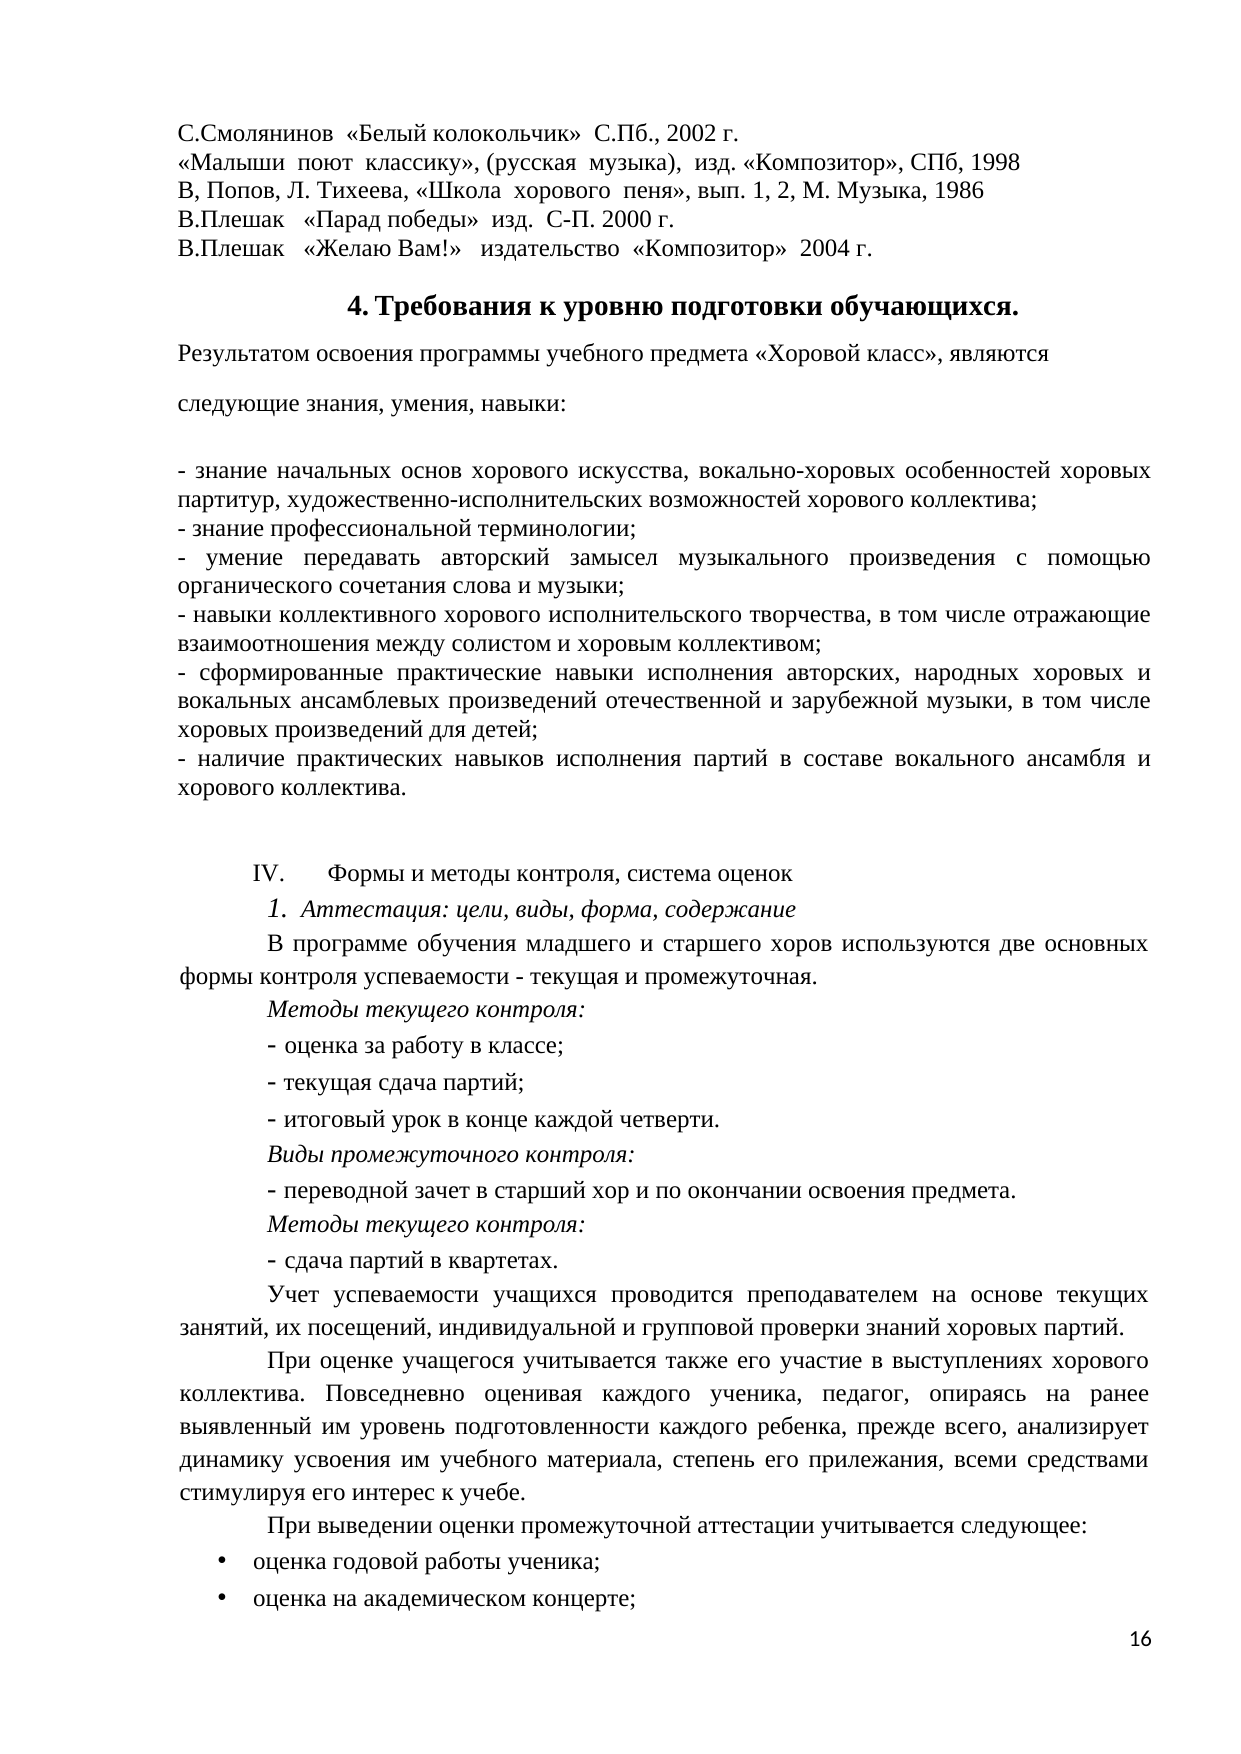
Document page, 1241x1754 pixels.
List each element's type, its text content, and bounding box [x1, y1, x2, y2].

text - навыки коллективного хорового исполнительского творчества, в том числе отражающие взаимоотношения между солистом и хоровым коллективом; [177, 599, 1152, 657]
text - наличие практических навыков исполнения партий в составе вокального ансамбля и хорового коллектива. [177, 743, 1152, 800]
list переводной зачет в старший хор и по окончании освоения предмета. [179, 1172, 1152, 1204]
list Формы и методы контроля, система оценок [252, 858, 1152, 887]
list оценка на академическом концерте; [217, 1580, 1152, 1613]
list итоговый урок в конце каждой четверти. [179, 1101, 1152, 1134]
list оценка за работу в классе; [179, 1027, 1152, 1059]
text В, Попов, Л. Тихеева, «Школа хорового пеня», вып. 1, 2, М. Музыка, 1986 [177, 176, 1152, 204]
text При оценке учащегося учитывается также его участие в выступлениях хорового коллектива. Повседневно оценивая каждого ученика, педагог, опираясь на ранее выявленный им уровень подготовленности каждого ребенка, прежде всего, анализирует динамику усвоения им учебного материала, степень его прилежания, всеми средствами стимулируя его интерес к учебе. [179, 1345, 1149, 1506]
text В.Плешак «Желаю Вам!» издательство «Композитор» 2004 г. [177, 233, 1152, 262]
list Аттестация: цели, виды, форма, содержание [179, 891, 1152, 923]
text - умение передавать авторский замысел музыкального произведения с помощью органического сочетания слова и музыки; [177, 542, 1152, 599]
text В.Плешак «Парад победы» изд. С-П. 2000 г. [177, 204, 1152, 233]
text - знание профессиональной терминологии; [177, 513, 1152, 542]
text Учет успеваемости учащихся проводится преподавателем на основе текущих занятий, их посещений, индивидуальной и групповой проверки знаний хоровых партий. [179, 1279, 1149, 1341]
list оценка годовой работы ученика; [217, 1543, 1152, 1576]
text - сформированные практические навыки исполнения авторских, народных хоровых и вокальных ансамблевых произведений отечественной и зарубежной музыки, в том числе хоровых произведений для детей; [177, 657, 1152, 743]
text Виды промежуточного контроля: [179, 1139, 1152, 1167]
text Методы текущего контроля: [179, 994, 1152, 1023]
list сдача партий в квартетах. [179, 1242, 1152, 1274]
text С.Смолянинов «Белый колокольчик» С.Пб., 2002 г. [177, 118, 1152, 147]
list текущая сдача партий; [179, 1064, 1152, 1097]
list Требования к уровню подготовки обучающихся. [215, 288, 1152, 322]
text - знание начальных основ хорового искусства, вокально-хоровых особенностей хоровых партитур, художественно-исполнительских возможностей хорового коллектива; [177, 455, 1152, 513]
text «Малыши поют классику», (русская музыка), изд. «Композитор», СПб, 1998 [177, 147, 1152, 176]
text В программе обучения младшего и старшего хоров используются две основных формы контроля успеваемости - текущая и промежуточная. [179, 928, 1149, 990]
text Результатом освоения программы учебного предмета «Хоровой класс», являются следующие знания, умения, навыки: [177, 322, 1147, 422]
text Методы текущего контроля: [179, 1209, 1152, 1238]
text При выведении оценки промежуточной аттестации учитывается следующее: [179, 1510, 1152, 1539]
